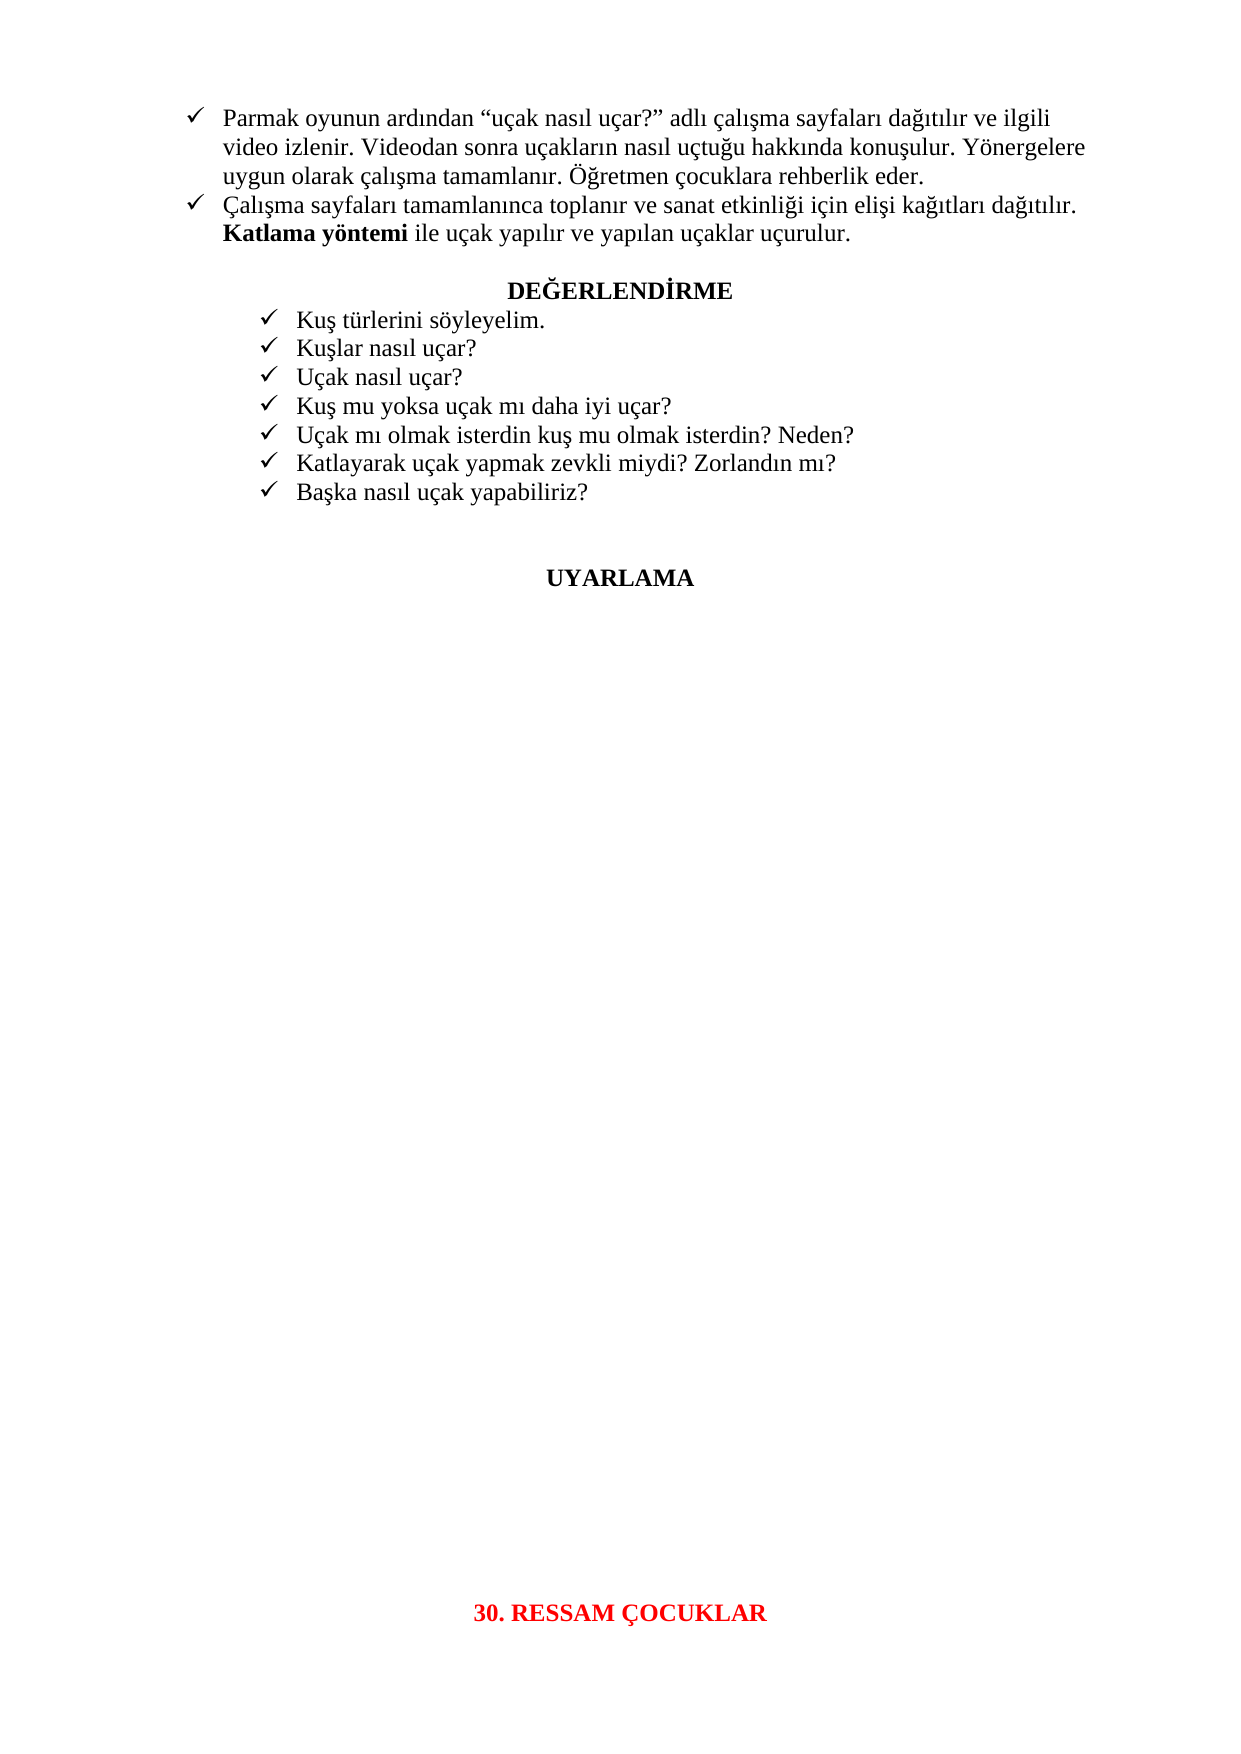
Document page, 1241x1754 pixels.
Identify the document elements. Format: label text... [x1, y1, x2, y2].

text 30. RESSAM ÇOCUKLAR [148, 1598, 1093, 1627]
list Uçak mı olmak isterdin kuş mu olmak isterdin? Neden? [258, 420, 1093, 448]
text DEĞERLENDİRME [148, 276, 1093, 305]
list Başka nasıl uçak yapabiliriz? [258, 477, 1093, 506]
list Katlayarak uçak yapmak zevkli miydi? Zorlandın mı? [258, 448, 1093, 477]
list Uçak nasıl uçar? [258, 362, 1093, 391]
list Kuş mu yoksa uçak mı daha iyi uçar? [258, 391, 1093, 420]
text UYARLAMA [148, 563, 1093, 592]
list Parmak oyunun ardından “uçak nasıl uçar?” adlı çalışma sayfaları dağıtılır ve ilgili video izlenir. Videodan sonra uçakların nasıl uçtuğu hakkında konuşulur. Yönergelere uygun olarak çalışma tamamlanır. Öğretmen çocuklara rehberlik eder. [185, 103, 1093, 190]
list Kuşlar nasıl uçar? [258, 333, 1093, 362]
list Çalışma sayfaları tamamlanınca toplanır ve sanat etkinliği için elişi kağıtları dağıtılır. Katlama yöntemi ile uçak yapılır ve yapılan uçaklar uçurulur. [185, 190, 1093, 247]
list Kuş türlerini söyleyelim. [258, 305, 1093, 333]
